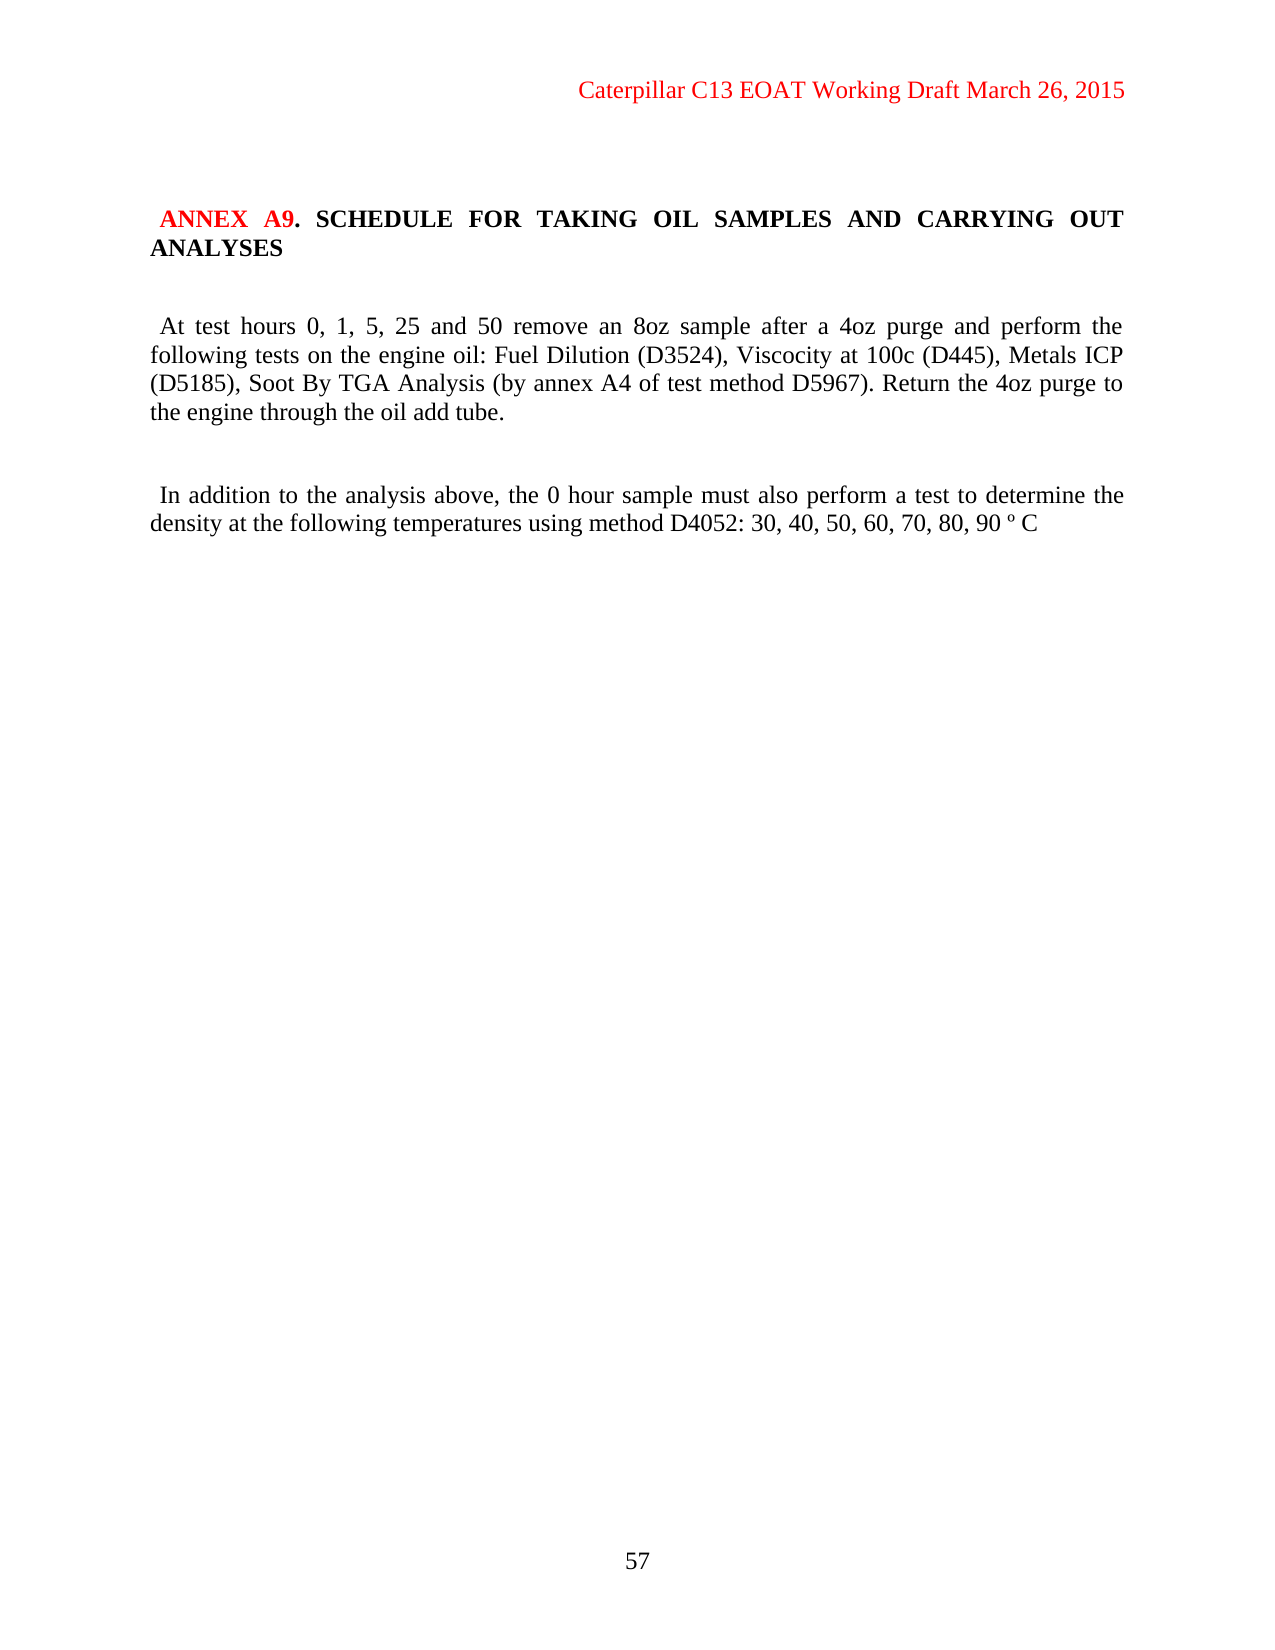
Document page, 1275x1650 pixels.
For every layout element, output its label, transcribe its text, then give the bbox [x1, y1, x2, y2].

text In addition to the analysis above, the 0 hour sample must also perform a test to determine the density at the following temperatures using method D4052: 30, 40, 50, 60, 70, 80, 90 º C [150, 480, 1125, 537]
text ANNEX A9. SCHEDULE FOR TAKING OIL SAMPLES AND CARRYING OUT ANALYSES [150, 204, 1125, 261]
text At test hours 0, 1, 5, 25 and 50 remove an 8oz sample after a 4oz purge and perform the following tests on the engine oil: Fuel Dilution (D3524), Viscocity at 100c (D445), Metals ICP (D5185), Soot By TGA Analysis (by annex A4 of test method D5967). Return the 4oz purge to the engine through the oil add tube. [150, 311, 1125, 426]
